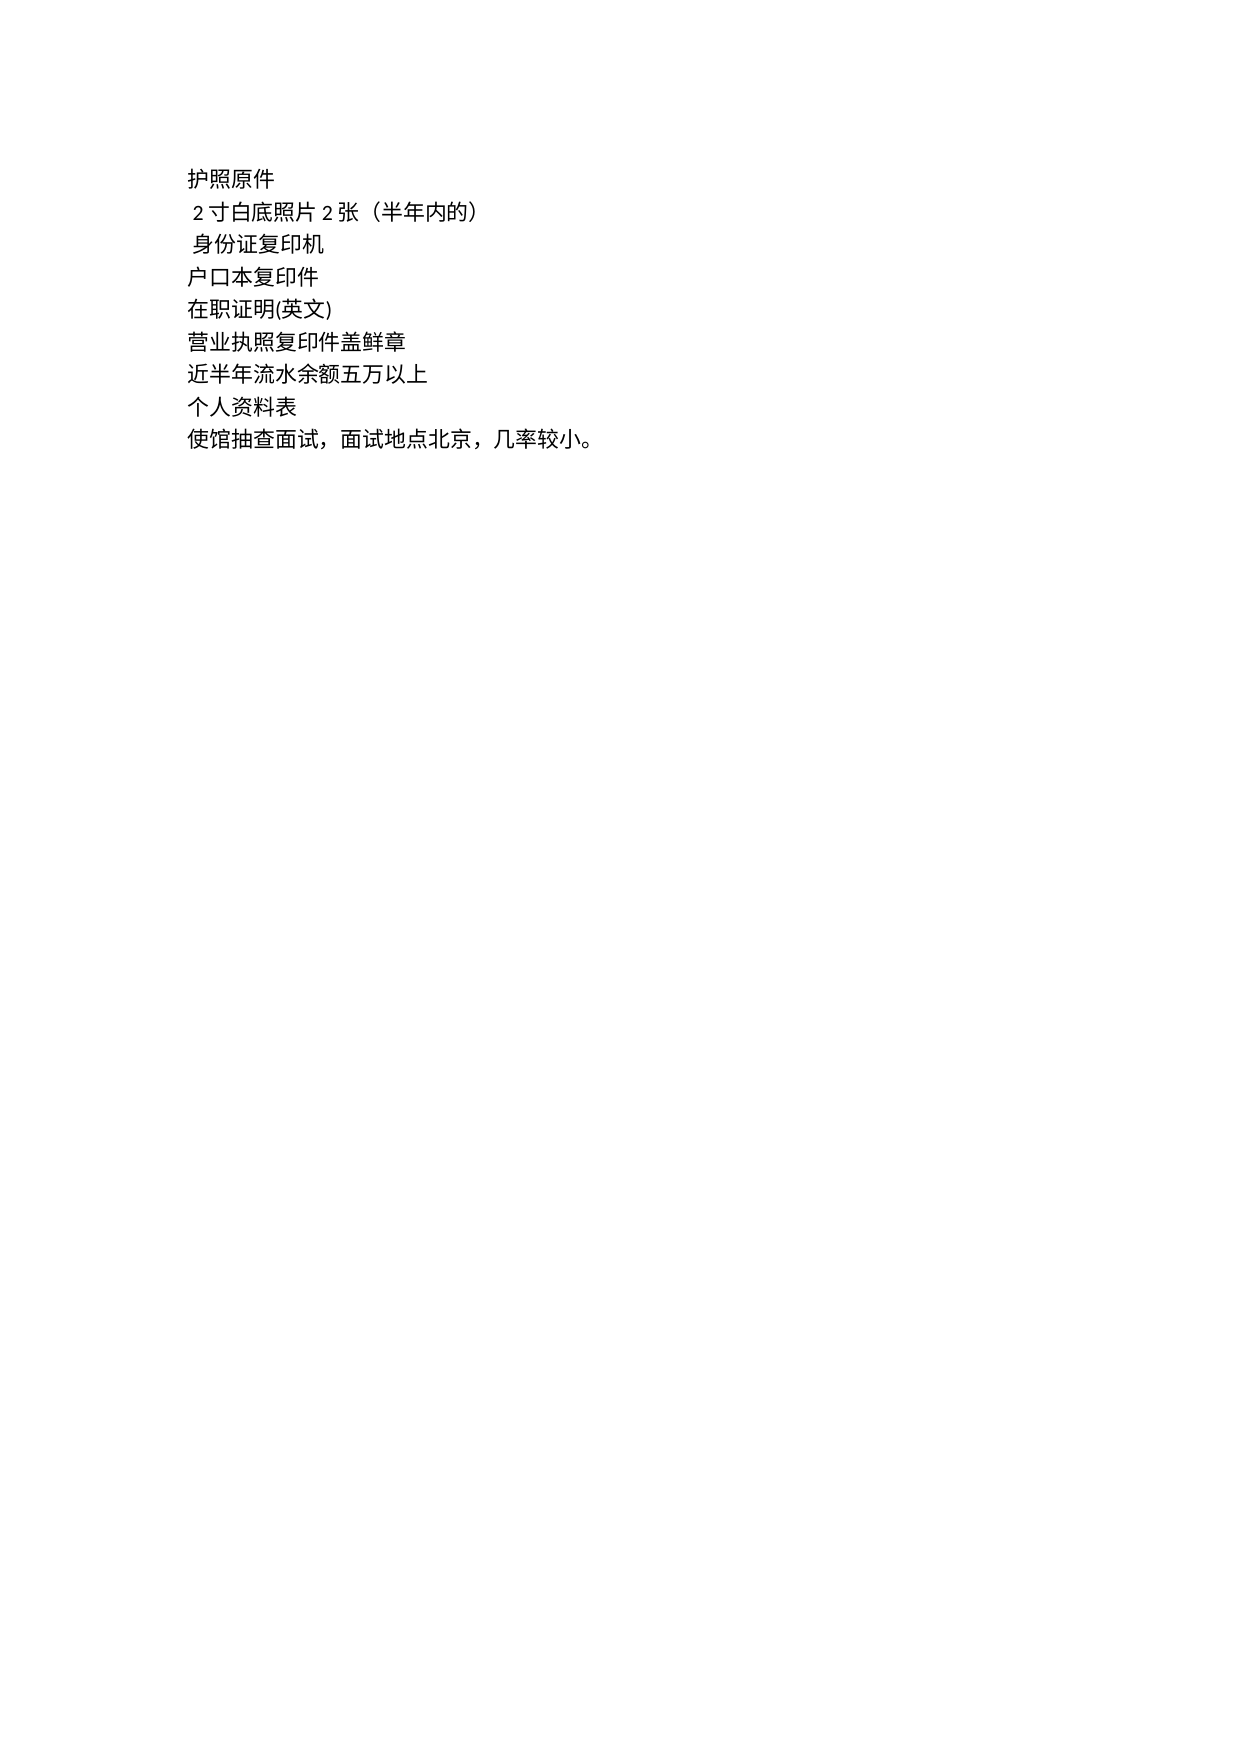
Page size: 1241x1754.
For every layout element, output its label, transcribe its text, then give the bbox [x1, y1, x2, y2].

text 户口本复印件 [187, 259, 1053, 292]
text 护照原件 [187, 162, 1053, 194]
text 身份证复印机 [187, 227, 1053, 259]
text 营业执照复印件盖鲜章 [187, 324, 1053, 357]
text 在职证明(英文) [187, 292, 1053, 324]
text 个人资料表 [187, 389, 1053, 422]
text 使馆抽查面试，面试地点北京，几率较小。 [187, 422, 1053, 454]
text 近半年流水余额五万以上 [187, 357, 1053, 389]
text 2寸白底照片2张（半年内的） [187, 194, 1053, 227]
